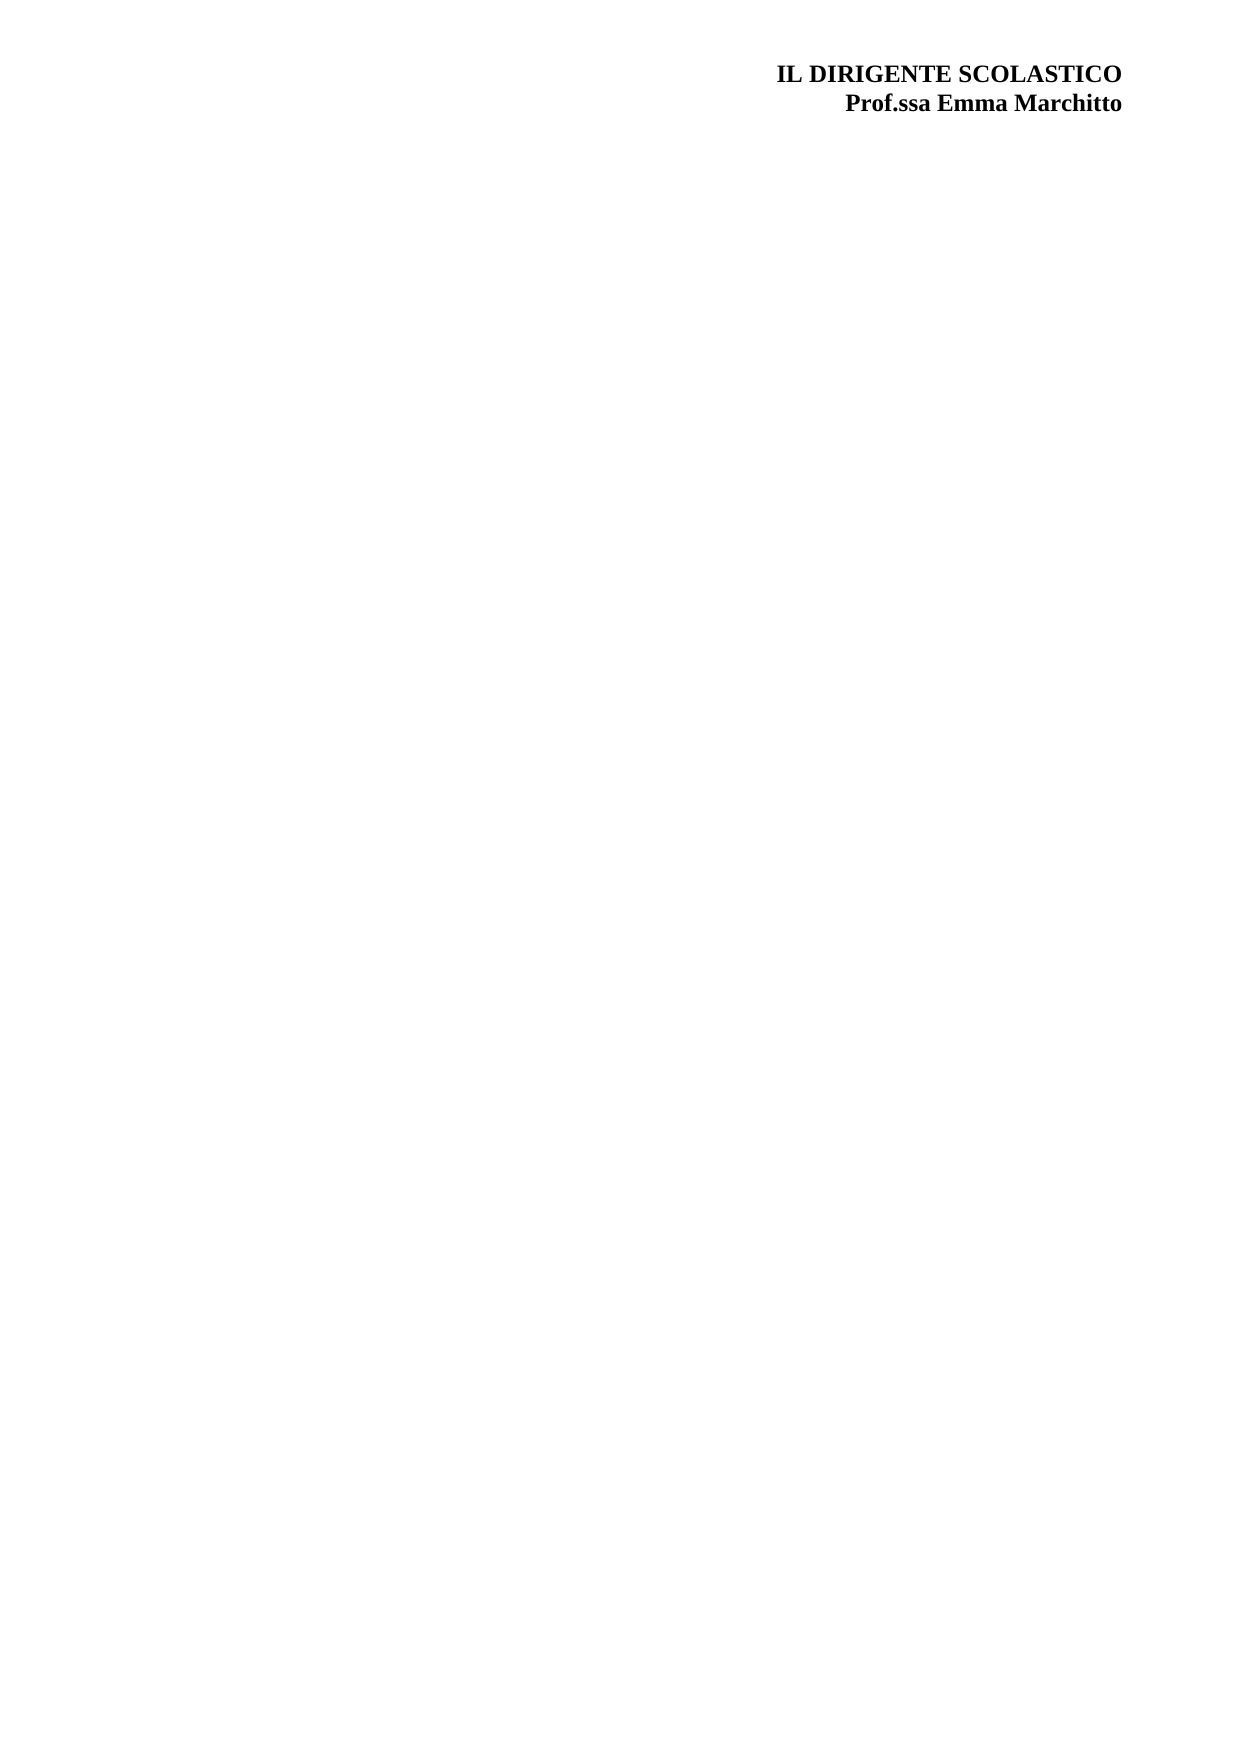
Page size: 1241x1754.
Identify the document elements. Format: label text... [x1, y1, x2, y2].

text IL DIRIGENTE SCOLASTICO [118, 59, 1122, 88]
text Prof.ssa Emma Marchitto [118, 88, 1122, 117]
